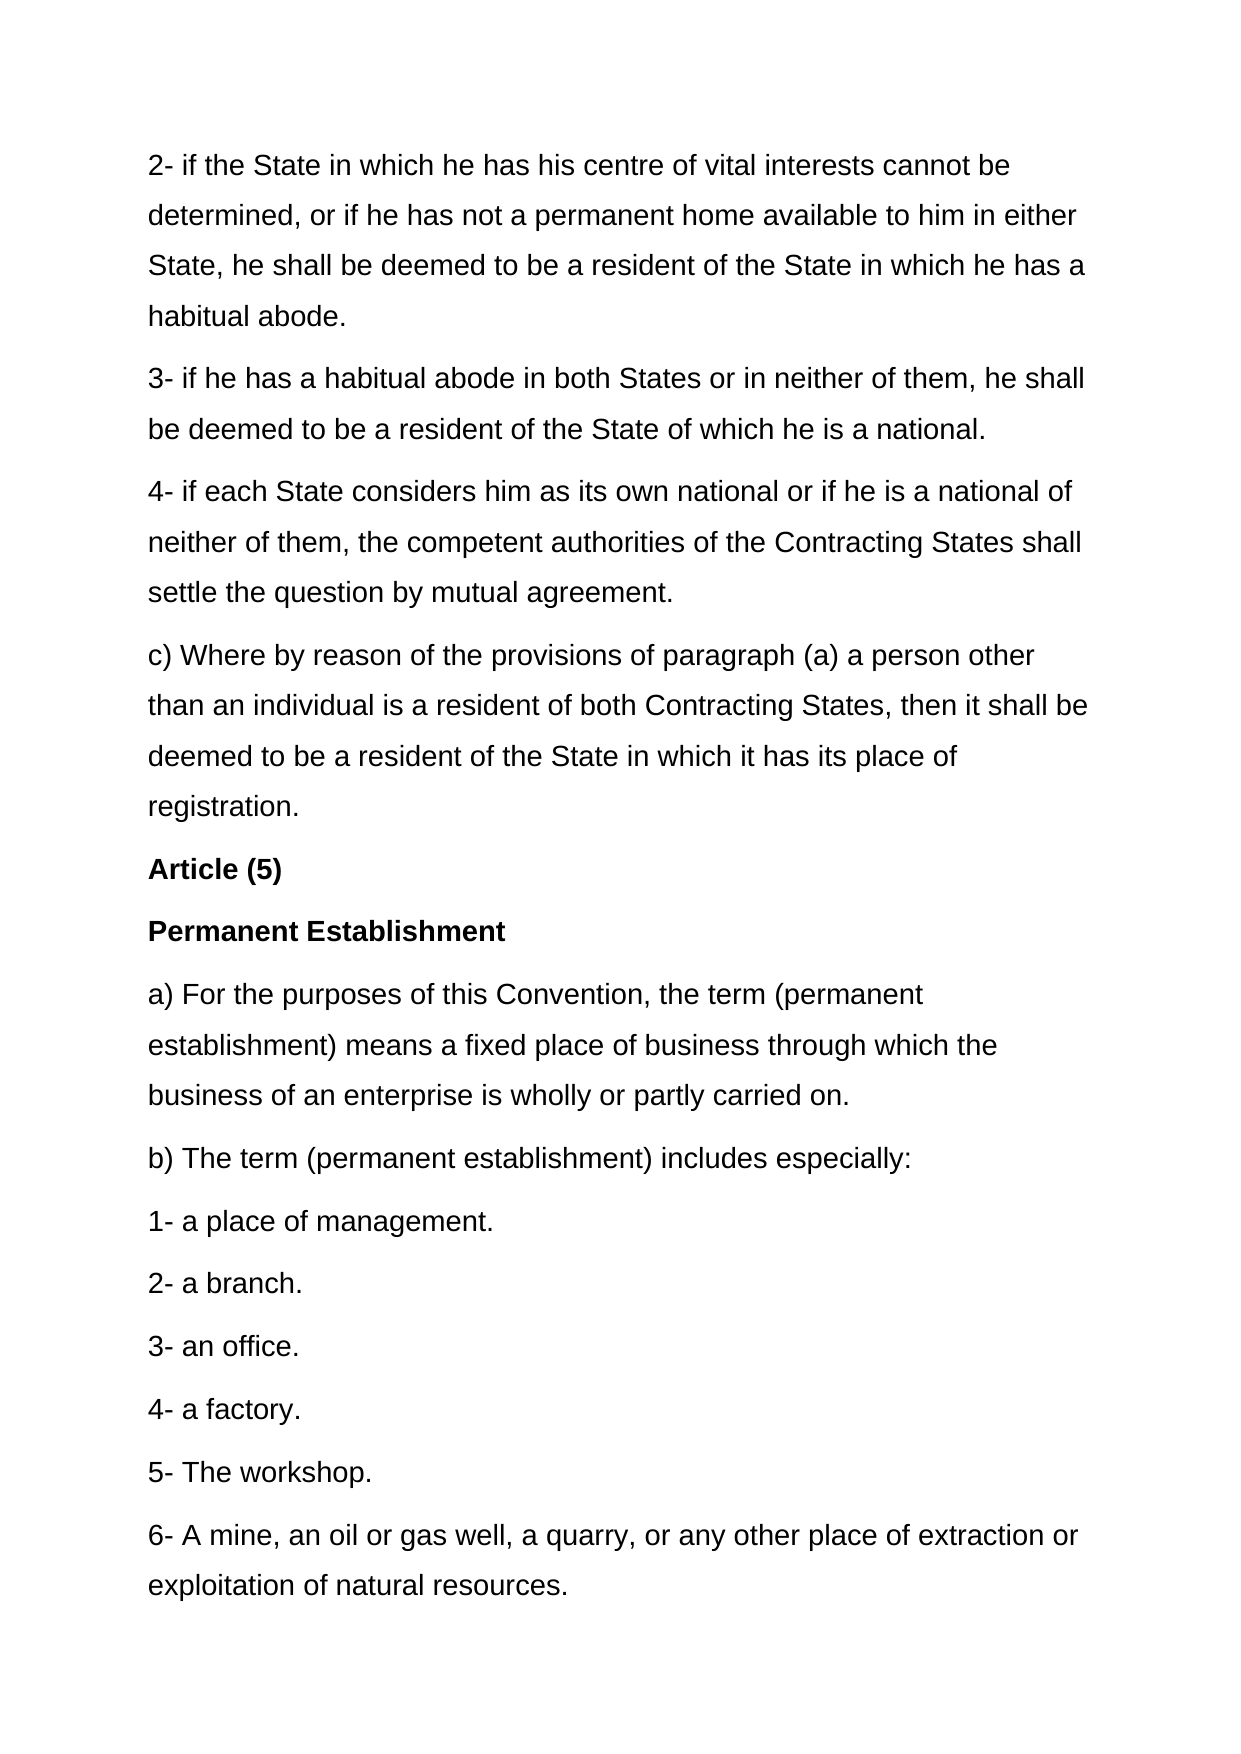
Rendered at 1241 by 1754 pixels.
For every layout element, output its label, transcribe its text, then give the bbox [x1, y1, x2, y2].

text b) The term (permanent establishment) includes especially: [148, 1141, 1093, 1174]
text Article (5) [148, 852, 1093, 885]
text 4- if each State considers him as its own national or if he is a national of neither of them, the competent authorities of the Contracting States shall settle the question by mutual agreement. [148, 474, 1093, 609]
text 1- a place of management. [148, 1203, 1093, 1237]
text 2- a branch. [148, 1266, 1093, 1300]
text a) For the purposes of this Convention, the term (permanent establishment) means a fixed place of business through which the business of an enterprise is wholly or partly carried on. [148, 977, 1093, 1111]
text 2- if the State in which he has his centre of vital interests cannot be determined, or if he has not a permanent home available to him in either State, he shall be deemed to be a resident of the State in which he has a habitual abode. [148, 148, 1093, 332]
text 4- a factory. [148, 1392, 1093, 1426]
text 6- A mine, an oil or gas well, a quarry, or any other place of extraction or exploitation of natural resources. [148, 1518, 1093, 1601]
text c) Where by reason of the provisions of paragraph (a) a person other than an individual is a resident of both Contracting States, then it shall be deemed to be a resident of the State in which it has its place of registration. [148, 638, 1093, 822]
text 3- if he has a habitual abode in both States or in neither of them, he shall be deemed to be a resident of the State of which he is a national. [148, 361, 1093, 445]
text 3- an office. [148, 1329, 1093, 1363]
text 5- The workshop. [148, 1455, 1093, 1488]
text Permanent Establishment [148, 914, 1093, 948]
